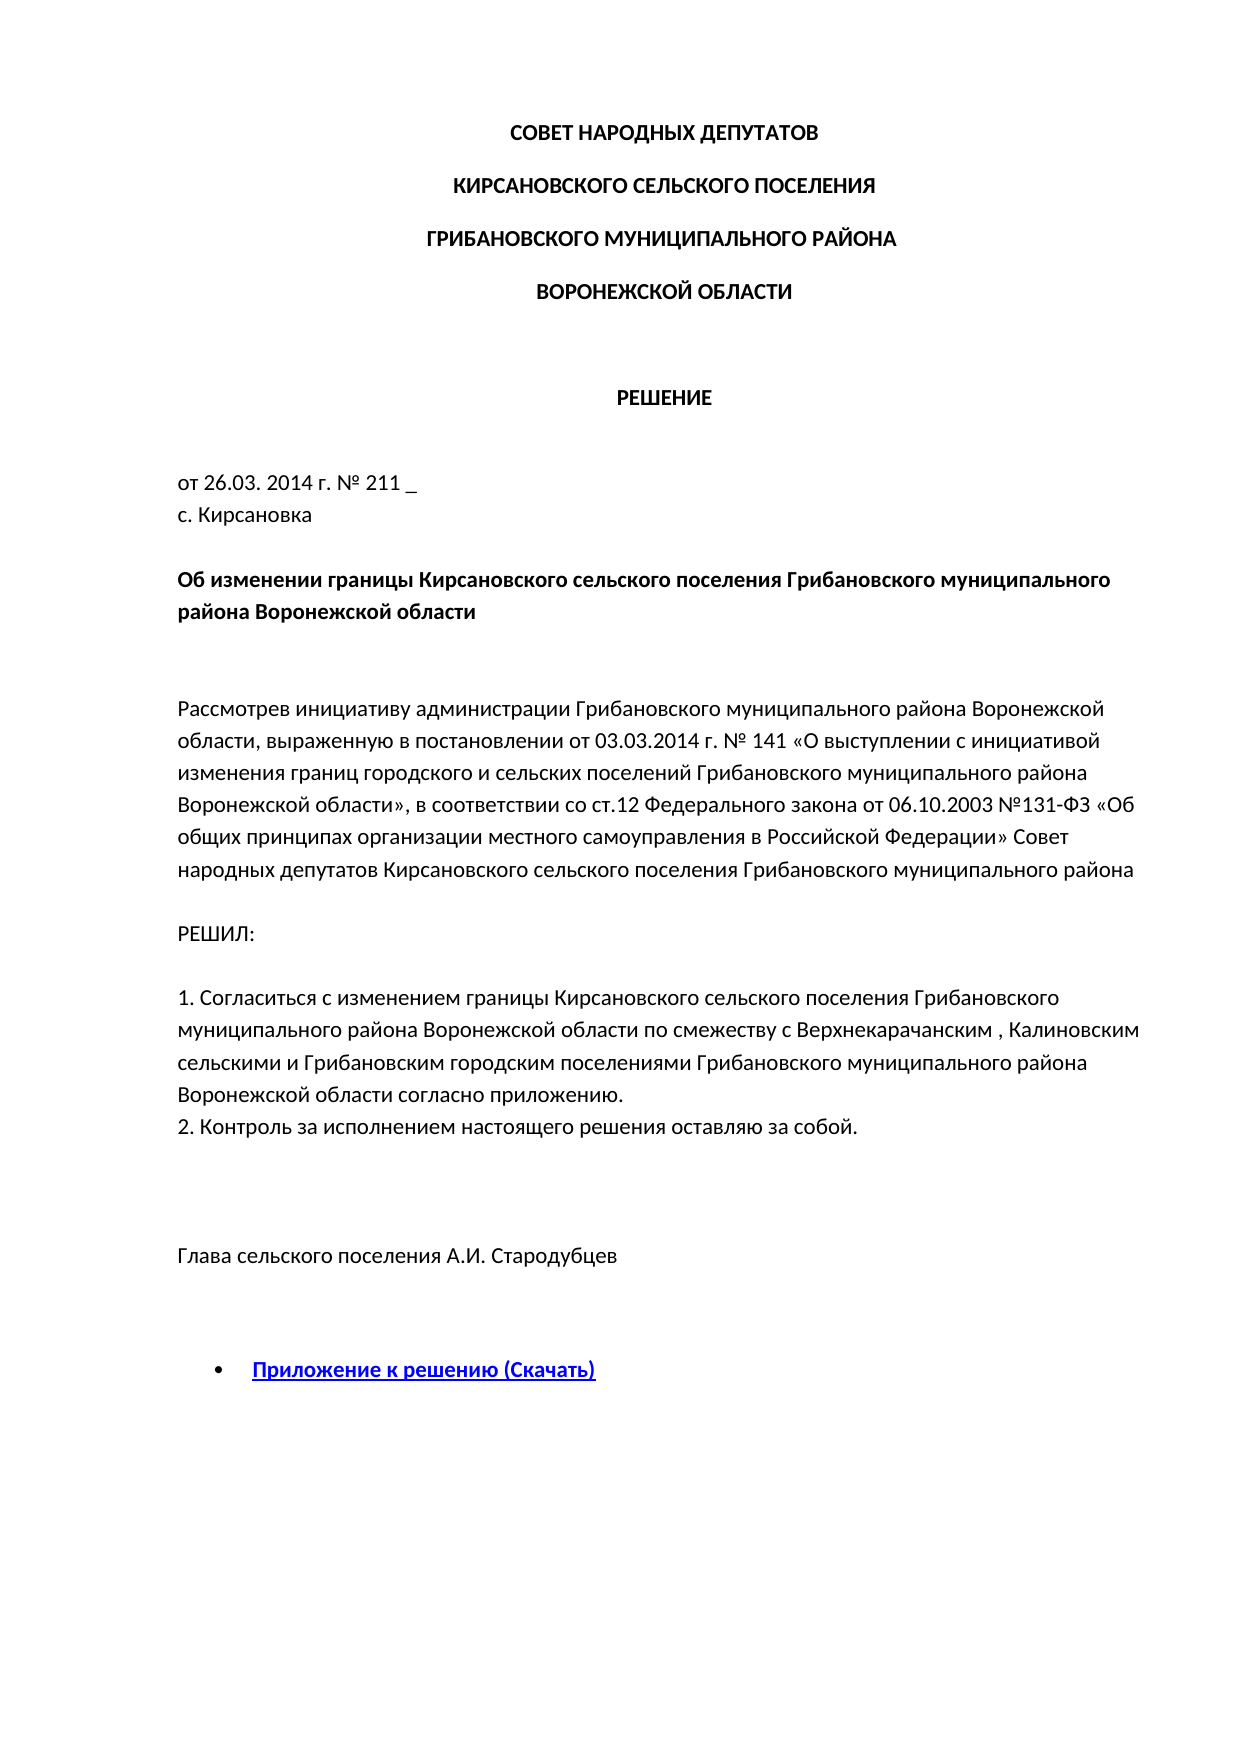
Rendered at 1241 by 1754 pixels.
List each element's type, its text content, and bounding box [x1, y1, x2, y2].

text ГРИБАНОВСКОГО МУНИЦИПАЛЬНОГО РАЙОНА [177, 224, 1152, 252]
text от 26.03. 2014 г. № 211 _ с. Кирсановка Об изменении границы Кирсановского сельского поселения Грибановского муниципального района Воронежской области Рассмотрев инициативу администрации Грибановского муниципального района Воронежской области, выраженную в постановлении от 03.03.2014 г. № 141 «О выступлении с инициативой изменения границ городского и сельских поселений Грибановского муниципального района Воронежской области», в соответствии со ст.12 Федерального закона от 06.10.2003 №131-ФЗ «Об общих принципах организации местного самоуправления в Российской Федерации» Совет народных депутатов Кирсановского сельского поселения Грибановского муниципального района РЕШИЛ: 1. Согласиться с изменением границы Кирсановского сельского поселения Грибановского муниципального района Воронежской области по смежеству с Верхнекарачанским , Калиновским сельскими и Грибановским городским поселениями Грибановского муниципального района Воронежской области согласно приложению. 2. Контроль за исполнением настоящего решения оставляю за собой. Глава сельского поселения А.И. Стародубцев [177, 436, 1152, 1269]
list Приложение к решению (Скачать) [215, 1355, 1152, 1383]
text РЕШЕНИЕ [177, 383, 1152, 411]
text ВОРОНЕЖСКОЙ ОБЛАСТИ [177, 277, 1152, 305]
text СОВЕТ НАРОДНЫХ ДЕПУТАТОВ [177, 118, 1152, 146]
text КИРСАНОВСКОГО СЕЛЬСКОГО ПОСЕЛЕНИЯ [177, 171, 1152, 199]
